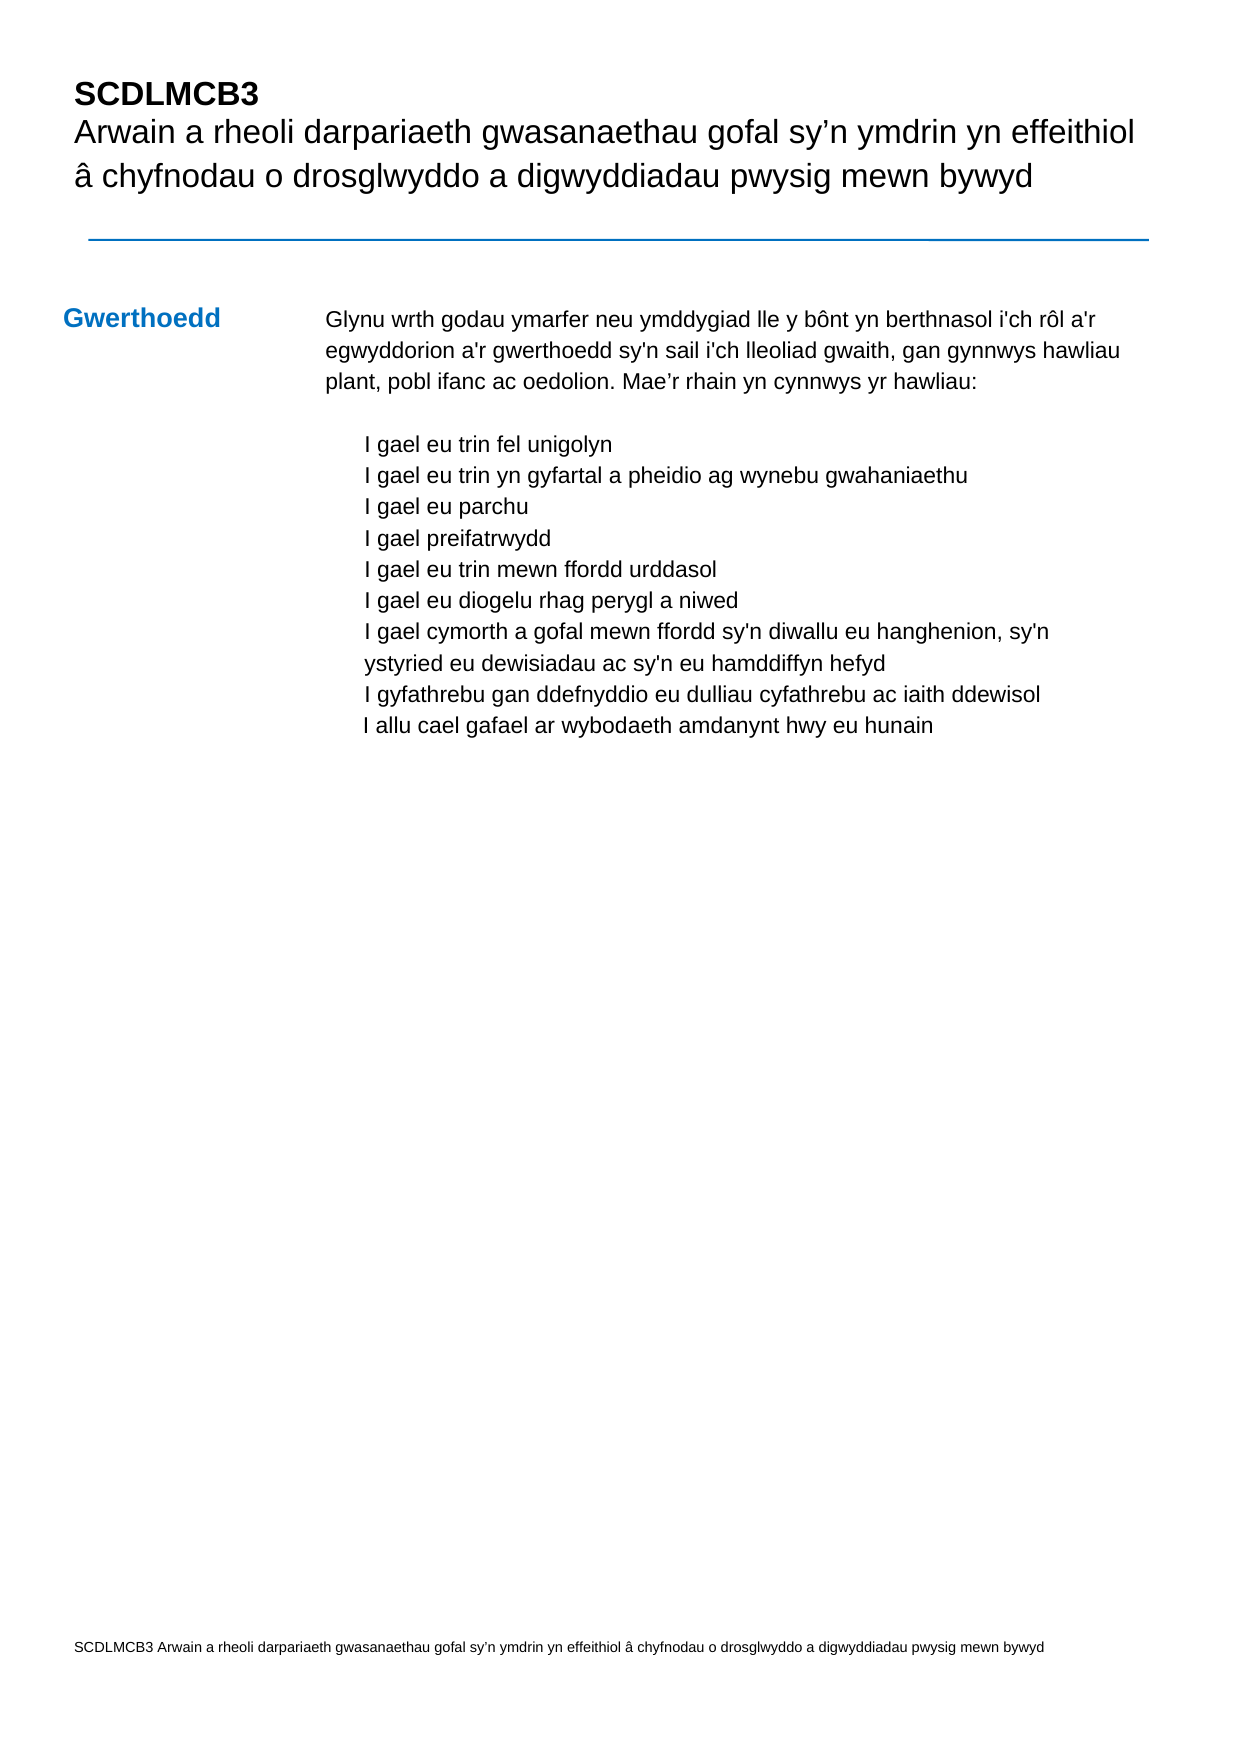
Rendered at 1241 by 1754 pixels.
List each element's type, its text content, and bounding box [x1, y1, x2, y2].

table_header Glynu wrth godau ymarfer neu ymddygiad lle y bônt yn berthnasol i'ch rôl a'r egwyddorion a'r gwerthoedd sy'n sail i'ch lleoliad gwaith, gan gynnwys hawliau plant, pobl ifanc ac oedolion. Mae’r rhain yn cynnwys yr hawliau: I gael eu trin fel unigolyn I gael eu trin yn gyfartal a pheidio ag wynebu gwahaniaethu I gael eu parchu I gael preifatrwydd I gael eu trin mewn ffordd urddasol I gael eu diogelu rhag perygl a niwed I gael cymorth a gofal mewn ffordd sy'n diwallu eu hanghenion, sy'n ystyried eu dewisiadau ac sy'n eu hamddiffyn hefyd I gyfathrebu gan ddefnyddio eu dulliau cyfathrebu ac iaith ddewisol I allu cael gafael ar wybodaeth amdanynt hwy eu hunain [314, 302, 1137, 771]
table_header Gwerthoedd [52, 302, 314, 771]
